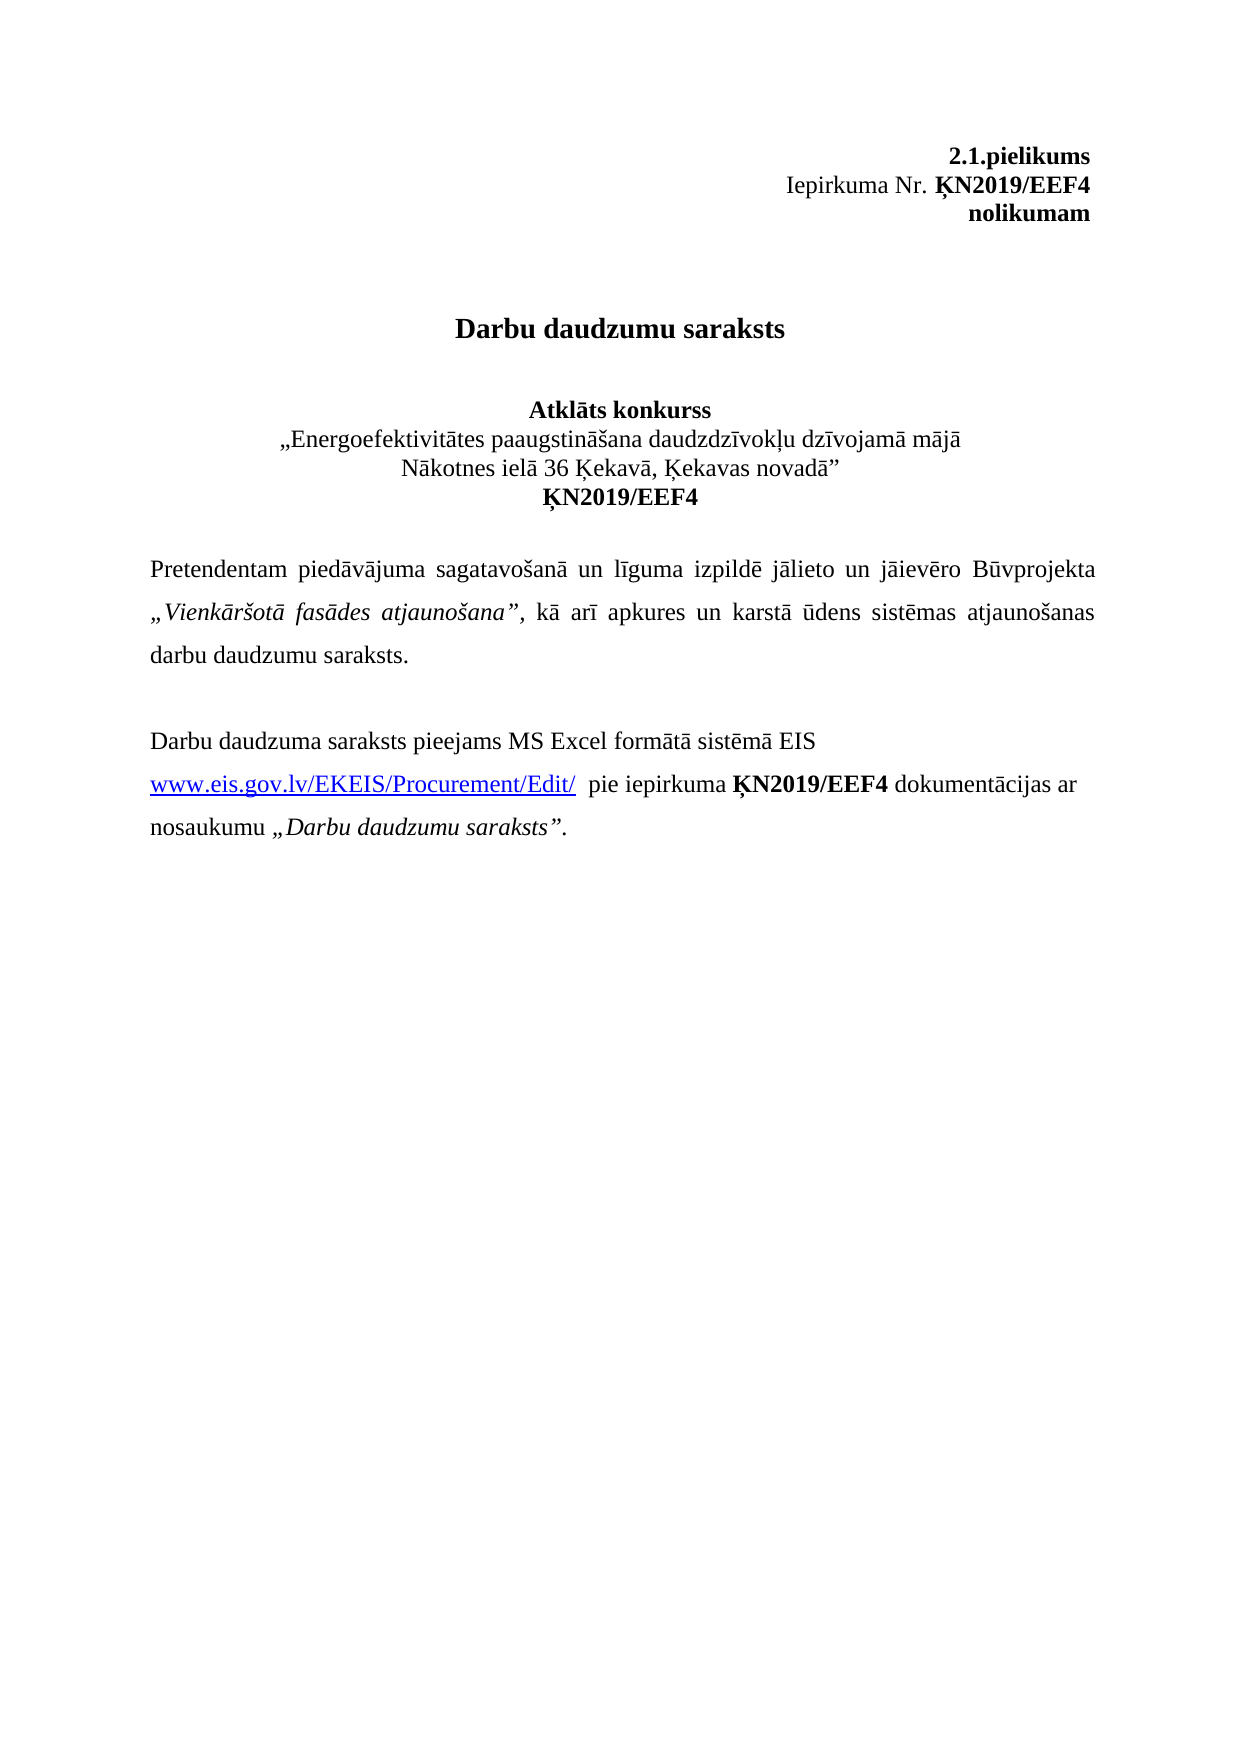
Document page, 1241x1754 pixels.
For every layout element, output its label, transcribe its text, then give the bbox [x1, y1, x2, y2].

text ĶN2019/EEF4 [150, 482, 1090, 511]
text Atklāts konkurss [150, 396, 1090, 424]
text „Energoefektivitātes paaugstināšana daudzdzīvokļu dzīvojamā mājā [150, 424, 1090, 453]
text Nākotnes ielā 36 Ķekavā, Ķekavas novadā” [150, 453, 1090, 482]
text Pretendentam piedāvājuma sagatavošanā un līguma izpildē jālieto un jāievēro Būvprojekta „Vienkāršotā fasādes atjaunošana”, kā arī apkures un karstā ūdens sistēmas atjaunošanas darbu daudzumu saraksts. [150, 554, 1096, 669]
text Iepirkuma Nr. ĶN2019/EEF4 nolikumam [747, 170, 1090, 227]
text 2.1.pielikums [806, 141, 1090, 170]
text Darbu daudzumu saraksts [150, 311, 1090, 344]
text Darbu daudzuma saraksts pieejams MS Excel formātā sistēmā EIS www.eis.gov.lv/EKEIS/Procurement/Edit/ pie iepirkuma ĶN2019/EEF4 dokumentācijas ar nosaukumu „Darbu daudzumu saraksts”. [150, 726, 1096, 841]
